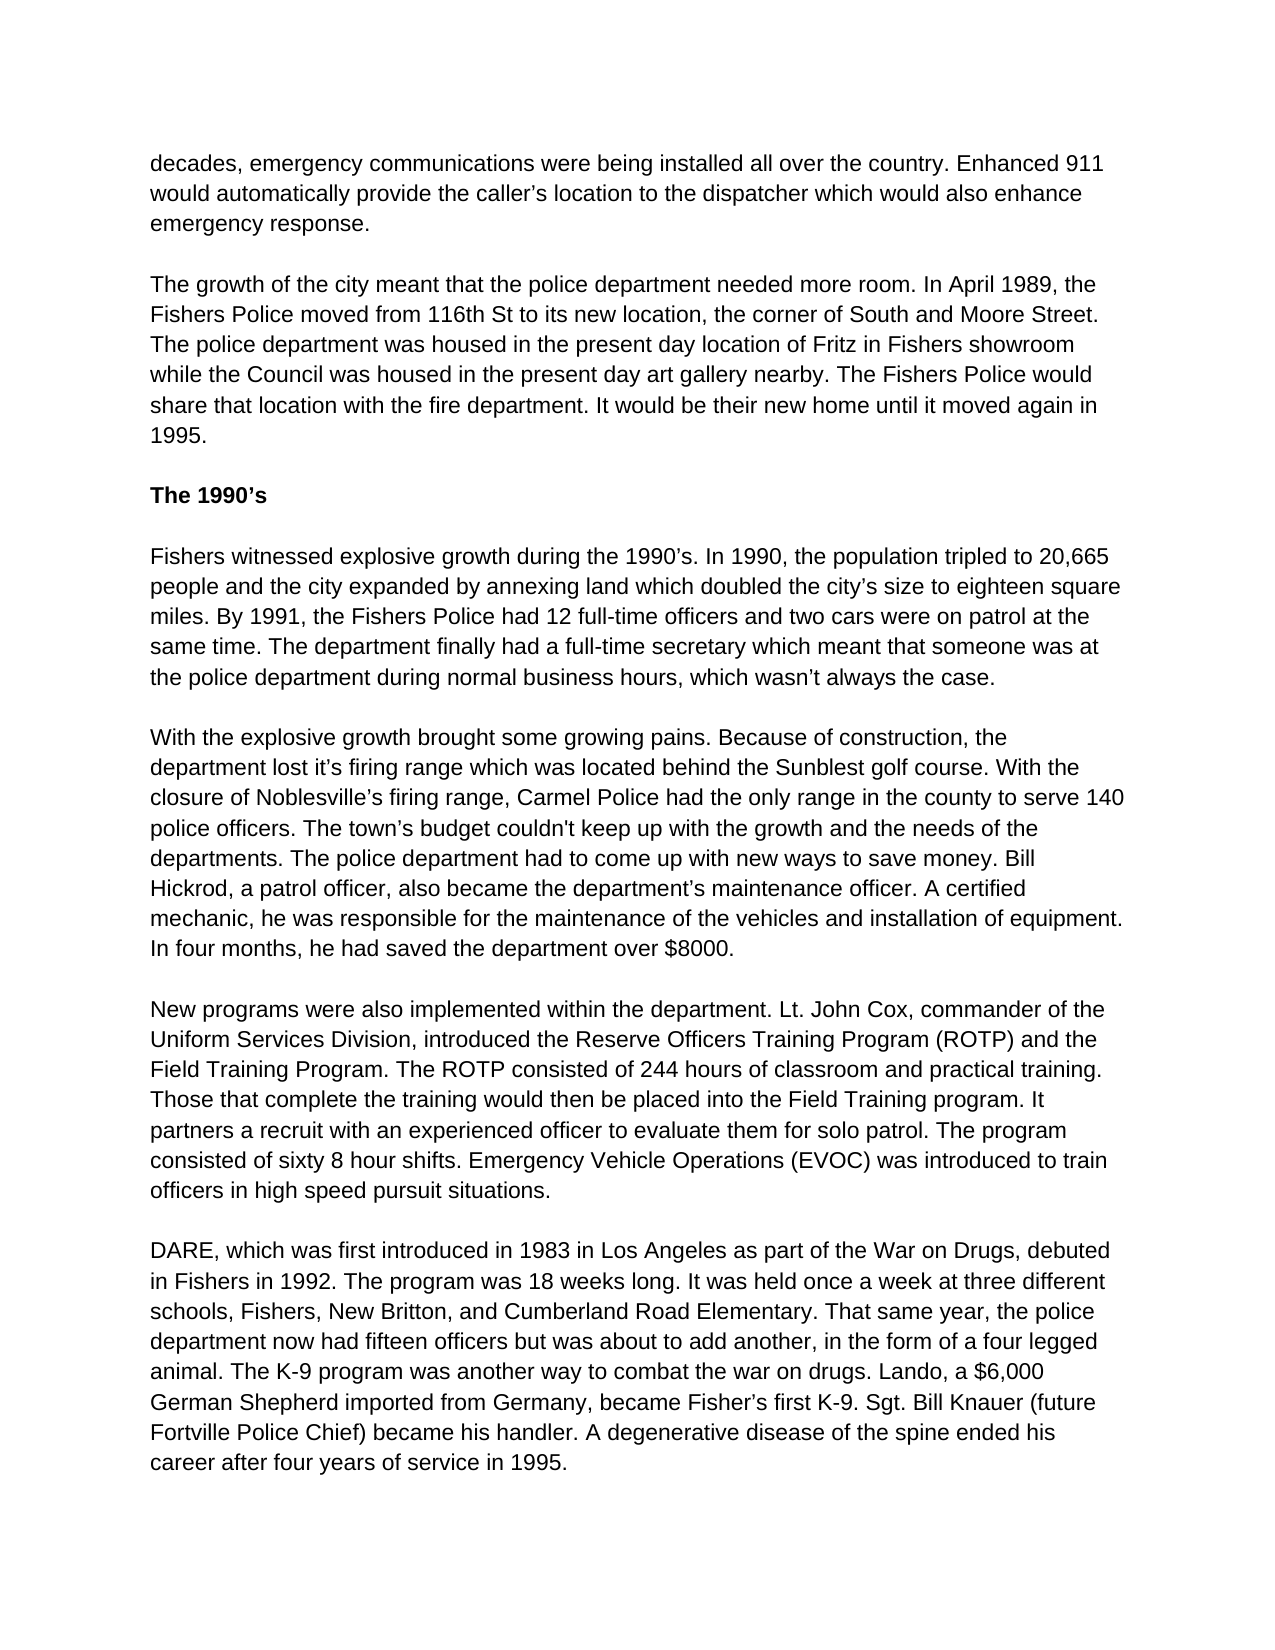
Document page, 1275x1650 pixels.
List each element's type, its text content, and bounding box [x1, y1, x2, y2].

text New programs were also implemented within the department. Lt. John Cox, commander of the Uniform Services Division, introduced the Reserve Officers Training Program (ROTP) and the Field Training Program. The ROTP consisted of 244 hours of classroom and practical training. Those that complete the training would then be placed into the Field Training program. It partners a recruit with an experienced officer to evaluate them for solo patrol. The program consisted of sixty 8 hour shifts. Emergency Vehicle Operations (EVOC) was introduced to train officers in high speed pursuit situations. [150, 996, 1125, 1203]
text With the explosive growth brought some growing pains. Because of construction, the department lost it’s firing range which was located behind the Sunblest golf course. With the closure of Noblesville’s firing range, Carmel Police had the only range in the county to serve 140 police officers. The town’s budget couldn't keep up with the growth and the needs of the departments. The police department had to come up with new ways to save money. Bill Hickrod, a patrol officer, also became the department’s maintenance officer. A certified mechanic, he was responsible for the maintenance of the vehicles and installation of equipment. In four months, he had saved the department over $8000. [150, 724, 1125, 962]
text Fishers witnessed explosive growth during the 1990’s. In 1990, the population tripled to 20,665 people and the city expanded by annexing land which doubled the city’s size to eighteen square miles. By 1991, the Fishers Police had 12 full-time officers and two cars were on patrol at the same time. The department finally had a full-time secretary which meant that someone was at the police department during normal business hours, which wasn’t always the case. [150, 543, 1125, 690]
text The 1990’s [150, 482, 1125, 509]
text The growth of the city meant that the police department needed more room. In April 1989, the Fishers Police moved from 116th St to its new location, the corner of South and Moore Street. The police department was housed in the present day location of Fritz in Fishers showroom while the Council was housed in the present day art gallery nearby. The Fishers Police would share that location with the fire department. It would be their new home until it moved again in 1995. [150, 271, 1125, 448]
text DARE, which was first introduced in 1983 in Los Angeles as part of the War on Drugs, debuted in Fishers in 1992. The program was 18 weeks long. It was held once a week at three different schools, Fishers, New Britton, and Cumberland Road Elementary. That same year, the police department now had fifteen officers but was about to add another, in the form of a four legged animal. The K-9 program was another way to combat the war on drugs. Lando, a $6,000 German Shepherd imported from Germany, became Fisher’s first K-9. Sgt. Bill Knauer (future Fortville Police Chief) became his handler. A degenerative disease of the spine ended his career after four years of service in 1995. [150, 1237, 1125, 1475]
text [150, 150, 1125, 237]
